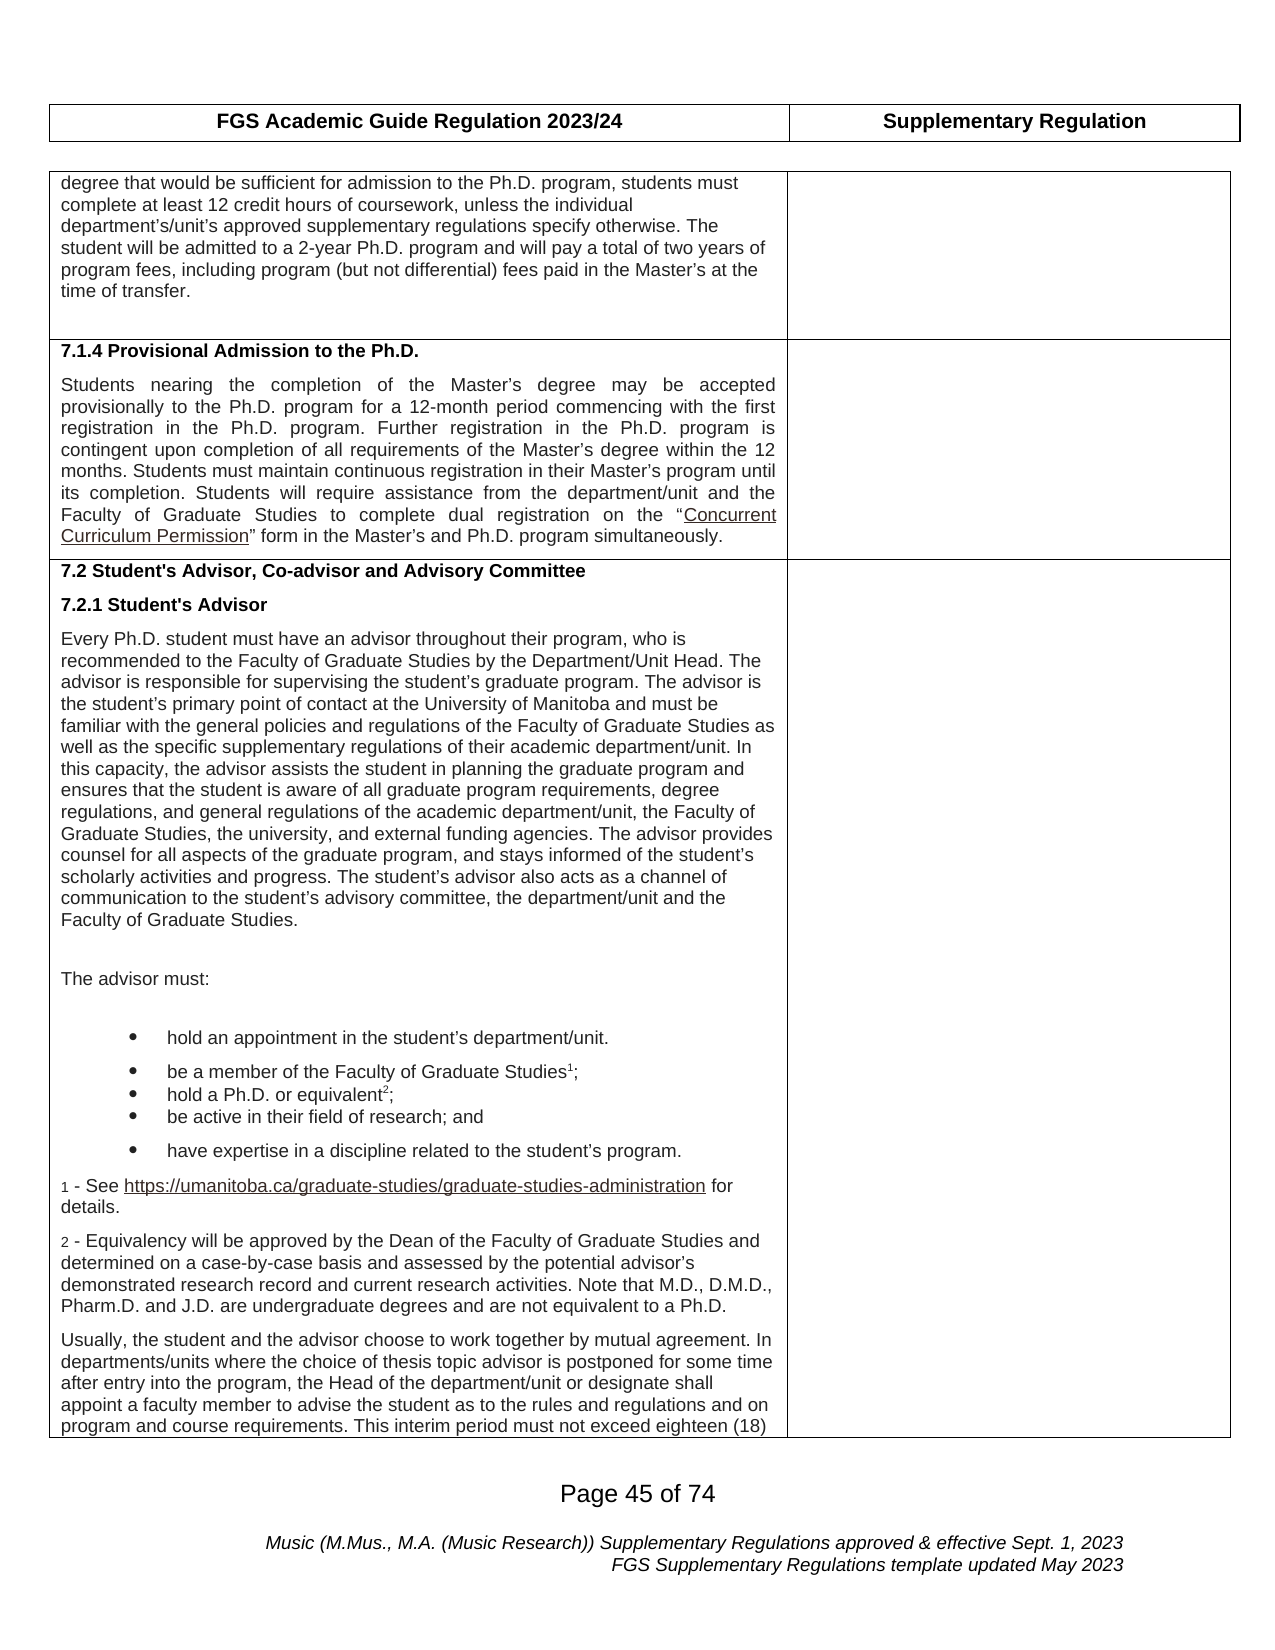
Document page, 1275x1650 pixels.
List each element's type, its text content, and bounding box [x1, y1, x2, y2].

table_cell 7.1.4 Provisional Admission to the Ph.D. Students nearing the completion of the Master’s degree may be accepted provisionally to the Ph.D. program for a 12-month period commencing with the first registration in the Ph.D. program. Further registration in the Ph.D. program is contingent upon completion of all requirements of the Master’s degree within the 12 months. Students must maintain continuous registration in their Master’s program until its completion. Students will require assistance from the department/unit and the Faculty of Graduate Studies to complete dual registration on the “Concurrent Curriculum Permission” form in the Master’s and Ph.D. program simultaneously. [50, 340, 787, 559]
table_cell [788, 172, 1230, 339]
table_cell [788, 560, 1230, 1437]
table_cell [788, 340, 1230, 559]
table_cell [50, 172, 787, 339]
